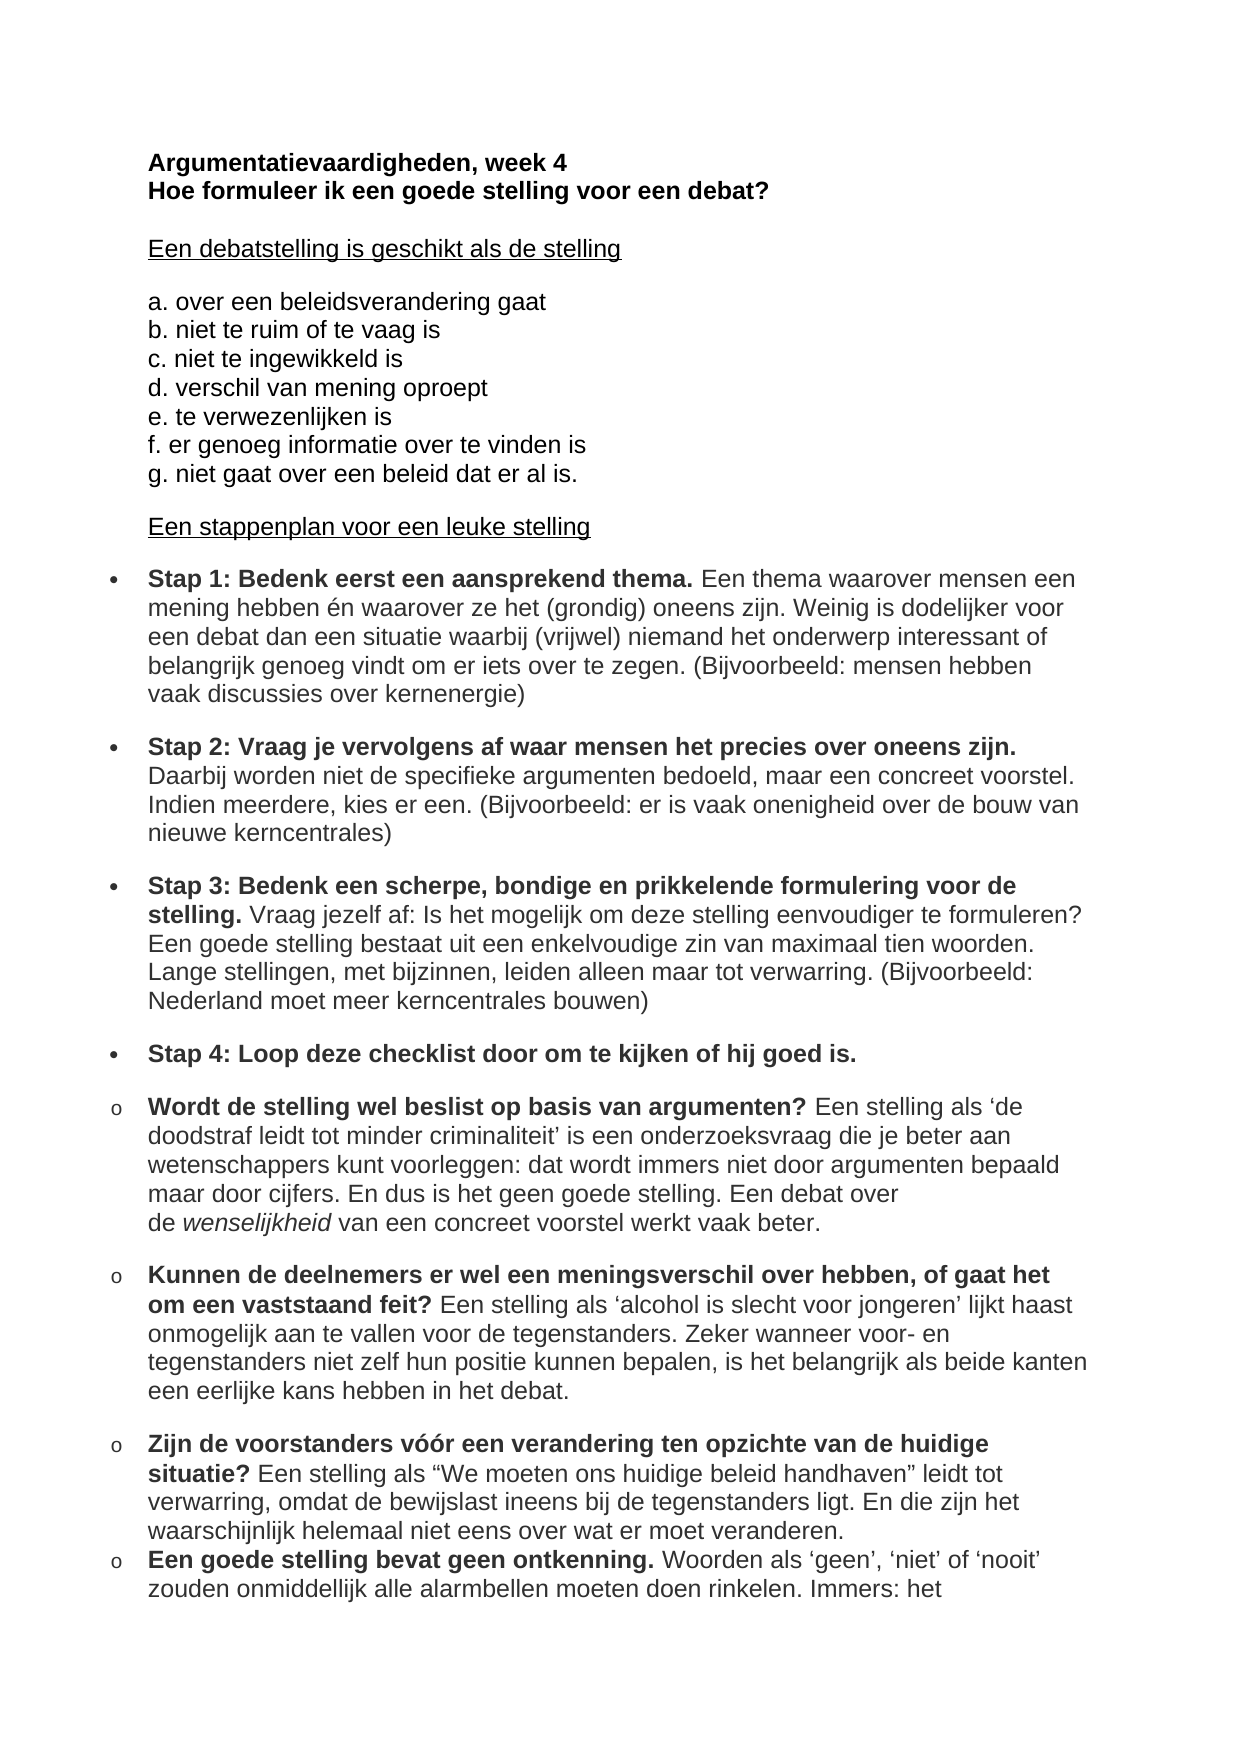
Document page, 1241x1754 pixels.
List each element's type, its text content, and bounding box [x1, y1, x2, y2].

list Kunnen de deelnemers er wel een meningsverschil over hebben, of gaat het om een vaststaand feit? Een stelling als ‘alcohol is slecht voor jongeren’ lijkt haast onmogelijk aan te vallen voor de tegenstanders. Zeker wanneer voor- en tegenstanders niet zelf hun positie kunnen bepalen, is het belangrijk als beide kanten een eerlijke kans hebben in het debat. [110, 1260, 1093, 1429]
text d. verschil van mening oproept [148, 373, 1093, 402]
list Stap 4: Loop deze checklist door om te kijken of hij goed is. [110, 1039, 1093, 1092]
text g. niet gaat over een beleid dat er al is. [148, 459, 1093, 512]
list Wordt de stelling wel beslist op basis van argumenten? Een stelling als ‘de doodstraf leidt tot minder criminaliteit’ is een onderzoeksvraag die je beter aan wetenschappers kunt voorleggen: dat wordt immers niet door argumenten bepaald maar door cijfers. En dus is het geen goede stelling. Een debat over de wenselijkheid van een concreet voorstel werkt vaak beter. [110, 1092, 1093, 1260]
list Stap 1: Bedenk eerst een aansprekend thema. Een thema waarover mensen een mening hebben én waarover ze het (grondig) oneens zijn. Weinig is dodelijker voor een debat dan een situatie waarbij (vrijwel) niemand het onderwerp interessant of belangrijk genoeg vindt om er iets over te zegen. (Bijvoorbeeld: mensen hebben vaak discussies over kernenergie) [110, 564, 1093, 732]
text Een stappenplan voor een leuke stelling [148, 512, 1093, 564]
text c. niet te ingewikkeld is [148, 344, 1093, 373]
list Zijn de voorstanders vóór een verandering ten opzichte van de huidige situatie? Een stelling als “We moeten ons huidige beleid handhaven” leidt tot verwarring, omdat de bewijslast ineens bij de tegenstanders ligt. En die zijn het waarschijnlijk helemaal niet eens over wat er moet veranderen. [110, 1429, 1093, 1545]
list Stap 3: Bedenk een scherpe, bondige en prikkelende formulering voor de stelling. Vraag jezelf af: Is het mogelijk om deze stelling eenvoudiger te formuleren? Een goede stelling bestaat uit een enkelvoudige zin van maximaal tien woorden. Lange stellingen, met bijzinnen, leiden alleen maar tot verwarring. (Bijvoorbeeld: Nederland moet meer kerncentrales bouwen) [110, 871, 1093, 1039]
text Argumentatievaardigheden, week 4 Hoe formuleer ik een goede stelling voor een debat? [148, 148, 1093, 205]
text Een debatstelling is geschikt als de stelling [148, 234, 1093, 287]
text b. niet te ruim of te vaag is [148, 315, 1093, 344]
list Stap 2: Vraag je vervolgens af waar mensen het precies over oneens zijn. Daarbij worden niet de specifieke argumenten bedoeld, maar een concreet voorstel. Indien meerdere, kies er een. (Bijvoorbeeld: er is vaak onenigheid over de bouw van nieuwe kerncentrales) [110, 732, 1093, 871]
text a. over een beleidsverandering gaat [148, 287, 1093, 315]
text e. te verwezenlijken is [148, 402, 1093, 430]
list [110, 1545, 1093, 1603]
text f. er genoeg informatie over te vinden is [148, 430, 1093, 459]
